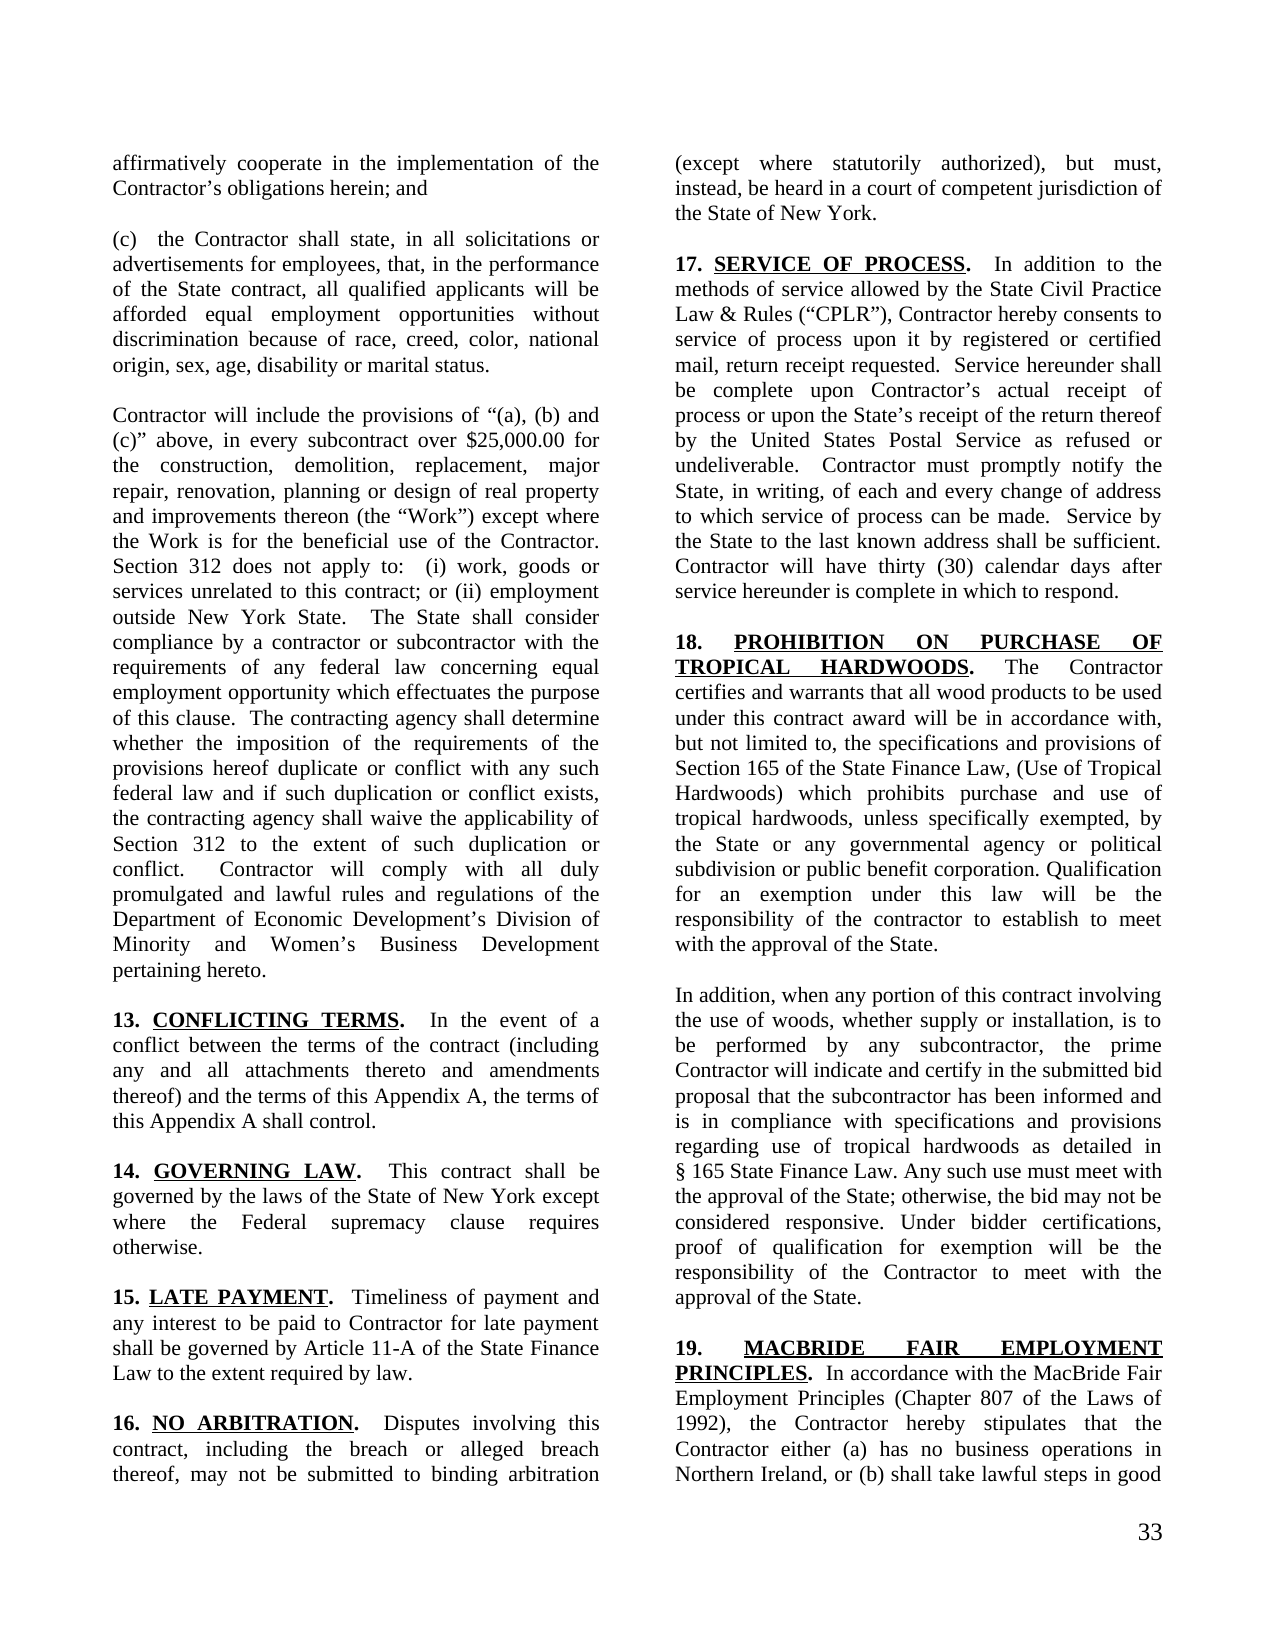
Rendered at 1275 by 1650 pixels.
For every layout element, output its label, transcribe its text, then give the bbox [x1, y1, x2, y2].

text 14. GOVERNING LAW. This contract shall be governed by the laws of the State of New York except where the Federal supremacy clause requires otherwise. [112, 1158, 600, 1259]
text 16. NO ARBITRATION. Disputes involving this contract, including the breach or alleged breach thereof, may not be submitted to binding arbitration (except where statutorily authorized), but must, instead, be heard in a court of competent jurisdiction of the State of New York. [675, 150, 1162, 226]
text (c) the Contractor shall state, in all solicitations or advertisements for employees, that, in the performance of the State contract, all qualified applicants will be afforded equal employment opportunities without discrimination because of race, creed, color, national origin, sex, age, disability or marital status. [112, 226, 600, 377]
text In addition, when any portion of this contract involving the use of woods, whether supply or installation, is to be performed by any subcontractor, the prime Contractor will indicate and certify in the submitted bid proposal that the subcontractor has been informed and is in compliance with specifications and provisions regarding use of tropical hardwoods as detailed in § 165 State Finance Law. Any such use must meet with the approval of the State; otherwise, the bid may not be considered responsive. Under bidder certifications, proof of qualification for exemption will be the responsibility of the Contractor to meet with the approval of the State. [675, 982, 1162, 1309]
text Contractor will include the provisions of “(a), (b) and (c)” above, in every subcontract over $25,000.00 for the construction, demolition, replacement, major repair, renovation, planning or design of real property and improvements thereon (the “Work”) except where the Work is for the beneficial use of the Contractor. Section 312 does not apply to: (i) work, goods or services unrelated to this contract; or (ii) employment outside New York State. The State shall consider compliance by a contractor or subcontractor with the requirements of any federal law concerning equal employment opportunity which effectuates the purpose of this clause. The contracting agency shall determine whether the imposition of the requirements of the provisions hereof duplicate or conflict with any such federal law and if such duplication or conflict exists, the contracting agency shall waive the applicability of Section 312 to the extent of such duplication or conflict. Contractor will comply with all duly promulgated and lawful rules and regulations of the Department of Economic Development’s Division of Minority and Women’s Business Development pertaining hereto. [112, 402, 600, 982]
text 16. NO ARBITRATION. Disputes involving this contract, including the breach or alleged breach thereof, may not be submitted to binding arbitration (except where statutorily authorized), but must, instead, be heard in a court of competent jurisdiction of the State of New York. [112, 1410, 600, 1486]
text 13. CONFLICTING TERMS. In the event of a conflict between the terms of the contract (including any and all attachments thereto and amendments thereof) and the terms of this Appendix A, the terms of this Appendix A shall control. [112, 1007, 600, 1133]
text 18. PROHIBITION ON PURCHASE OF TROPICAL HARDWOODS. The Contractor certifies and warrants that all wood products to be used under this contract award will be in accordance with, but not limited to, the specifications and provisions of Section 165 of the State Finance Law, (Use of Tropical Hardwoods) which prohibits purchase and use of tropical hardwoods, unless specifically exempted, by the State or any governmental agency or political subdivision or public benefit corporation. Qualification for an exemption under this law will be the responsibility of the contractor to establish to meet with the approval of the State. [675, 629, 1162, 957]
text 17. SERVICE OF PROCESS. In addition to the methods of service allowed by the State Civil Practice Law & Rules (“CPLR”), Contractor hereby consents to service of process upon it by registered or certified mail, return receipt requested. Service hereunder shall be complete upon Contractor’s actual receipt of process or upon the State’s receipt of the return thereof by the United States Postal Service as refused or undeliverable. Contractor must promptly notify the State, in writing, of each and every change of address to which service of process can be made. Service by the State to the last known address shall be sufficient. Contractor will have thirty (30) calendar days after service hereunder is complete in which to respond. [675, 251, 1162, 604]
text 15. LATE PAYMENT. Timeliness of payment and any interest to be paid to Contractor for late payment shall be governed by Article 11-A of the State Finance Law to the extent required by law. [112, 1284, 600, 1385]
